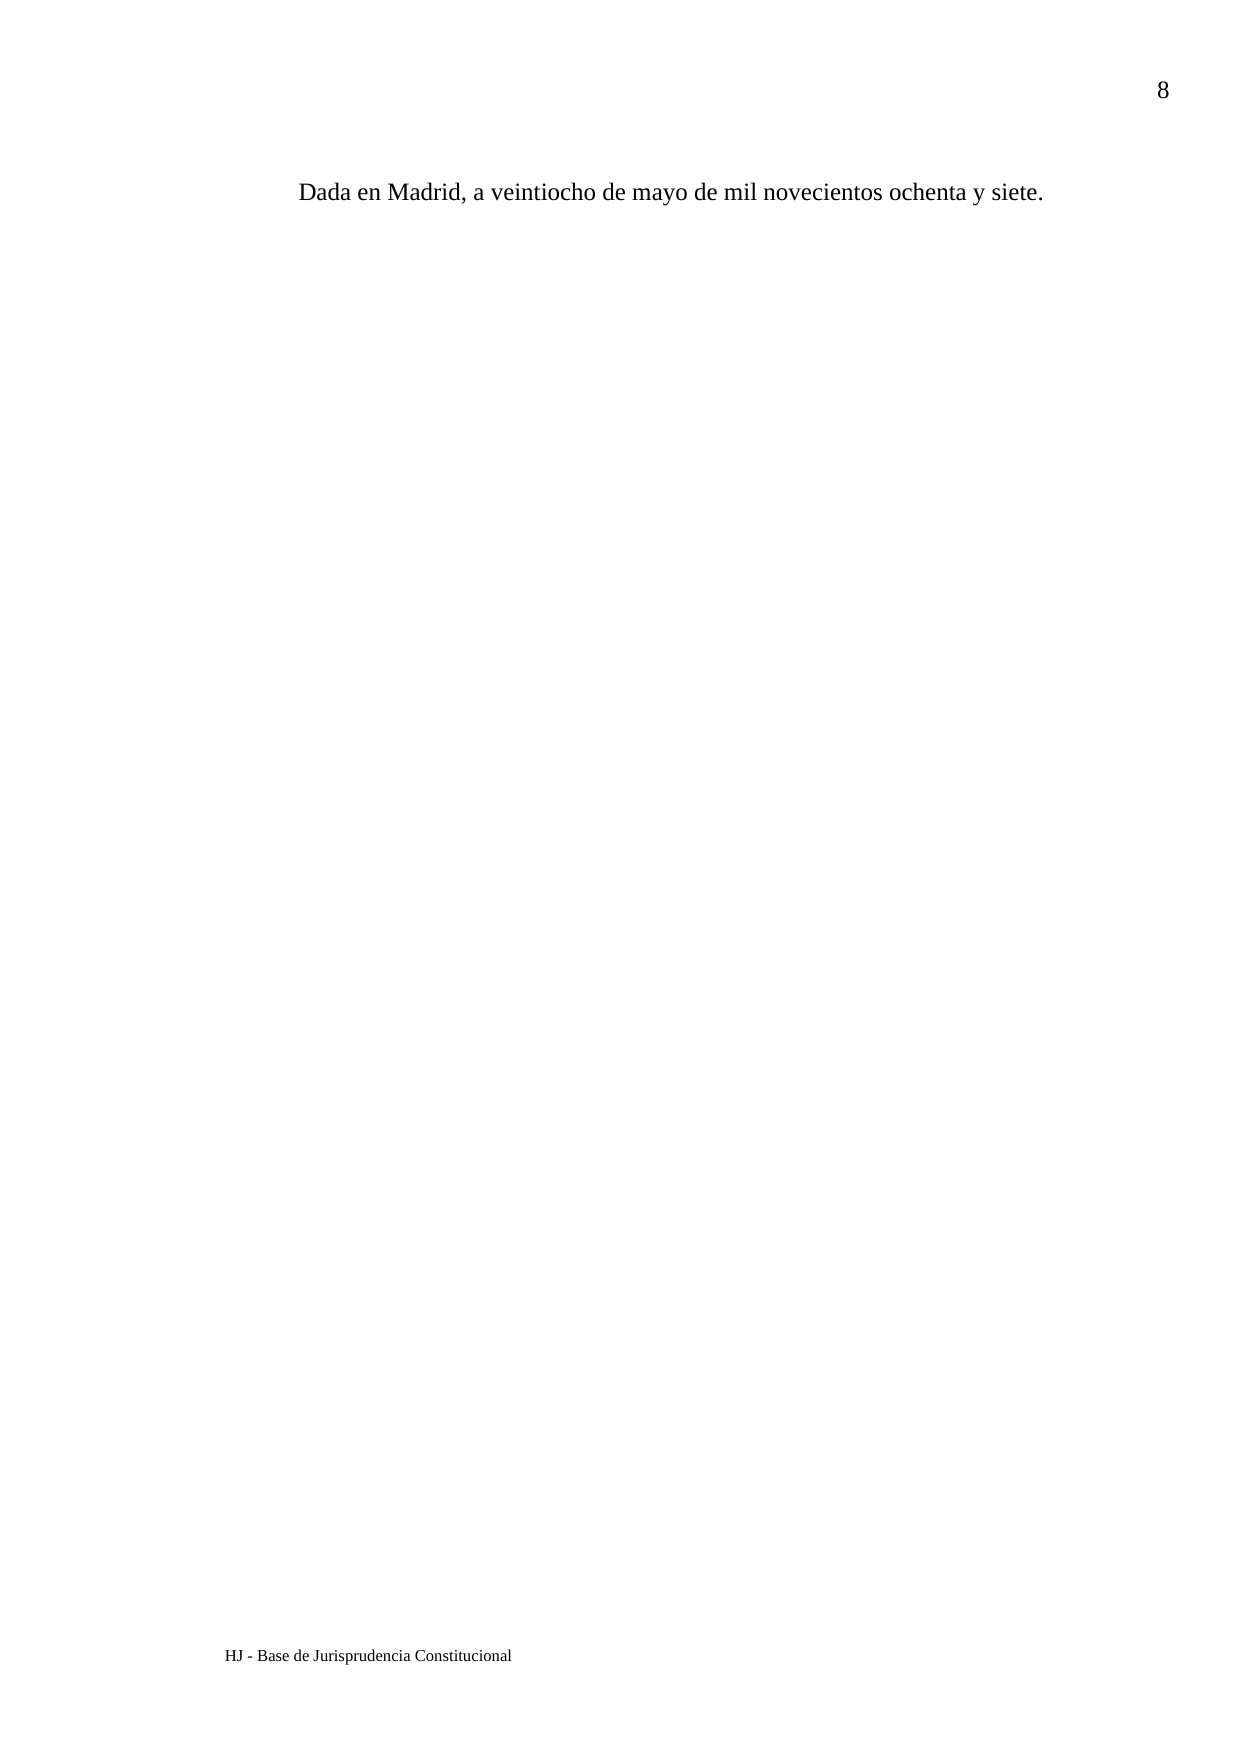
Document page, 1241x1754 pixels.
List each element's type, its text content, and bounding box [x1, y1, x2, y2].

text Dada en Madrid, a veintiocho de mayo de mil novecientos ochenta y siete. [224, 177, 1169, 206]
